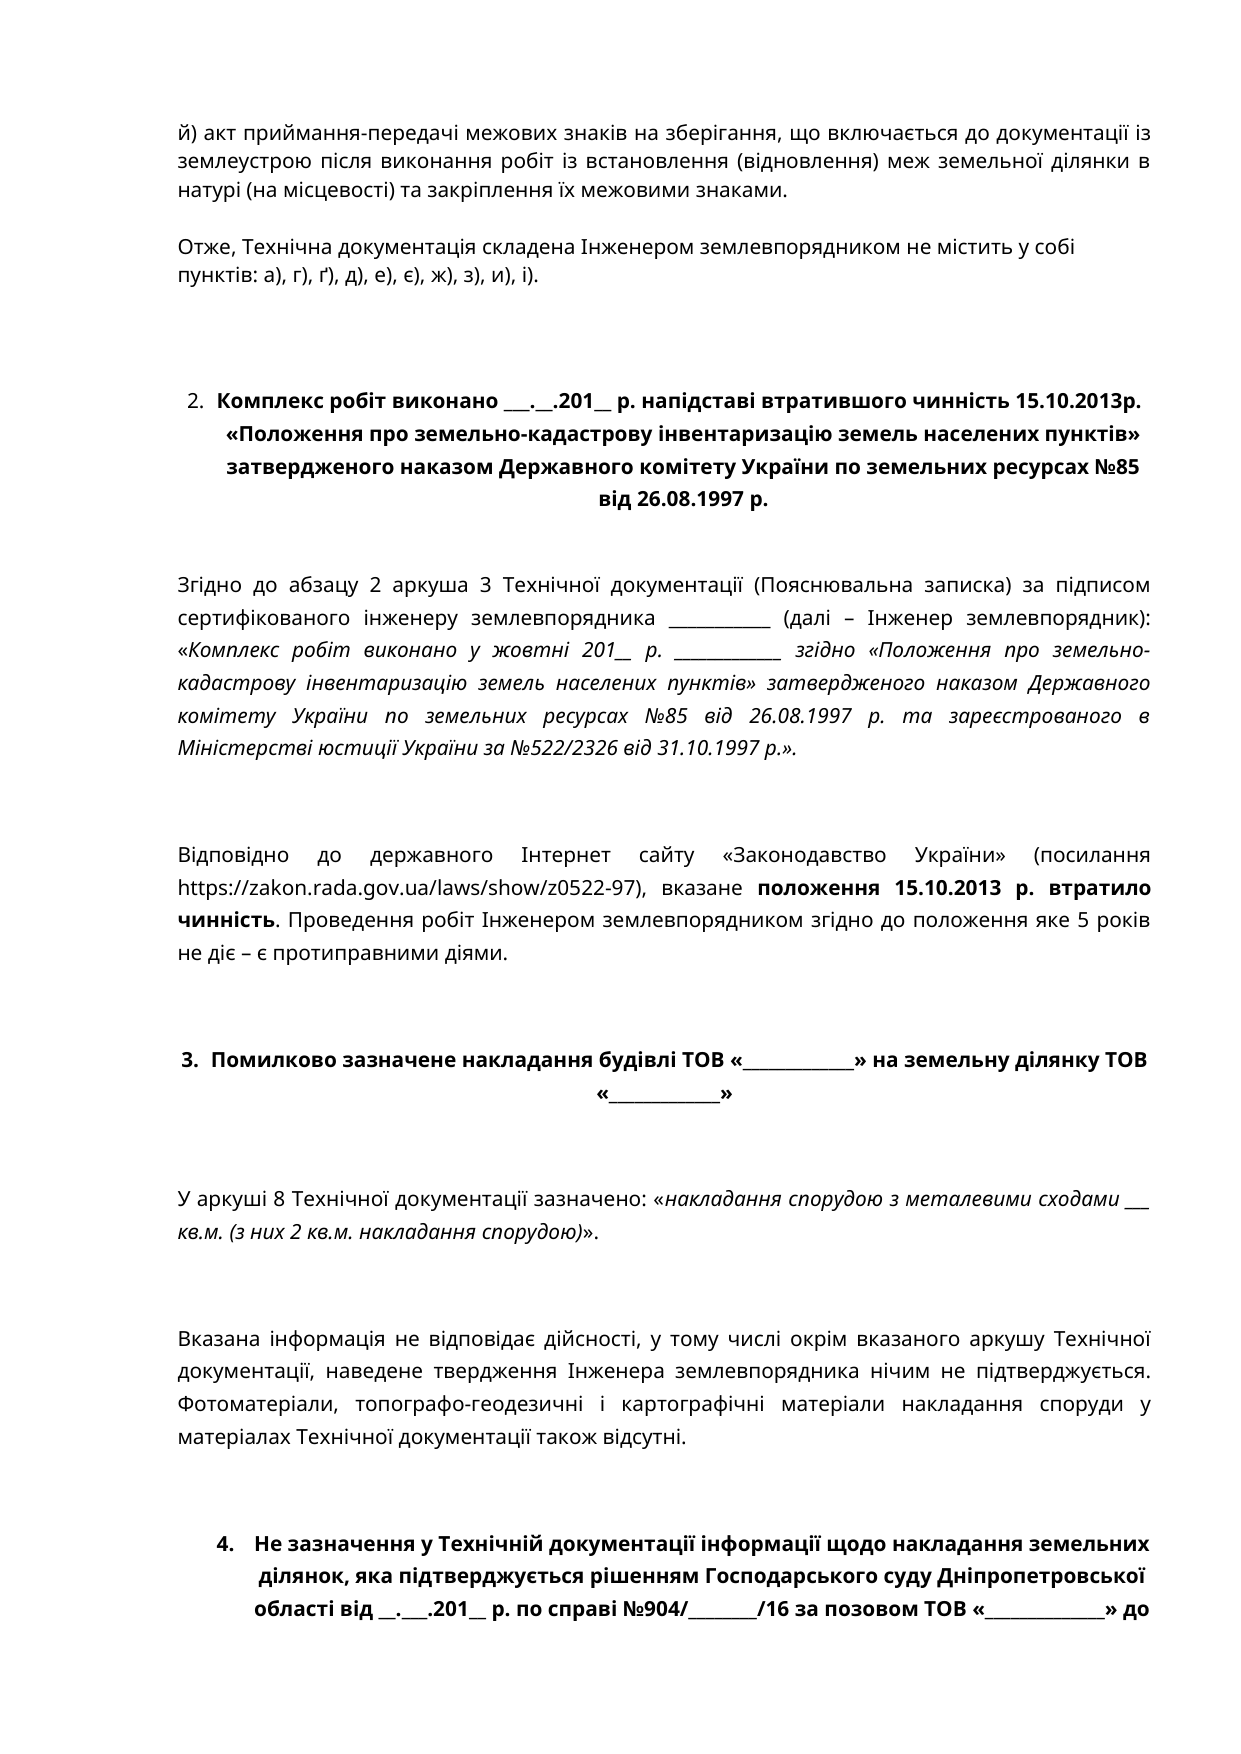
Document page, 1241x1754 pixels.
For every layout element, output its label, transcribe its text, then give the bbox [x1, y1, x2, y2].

list Помилково зазначене накладання будівлі ТОВ «_____________» на земельну ділянку ТОВ «_____________» [177, 1045, 1152, 1106]
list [215, 1529, 1152, 1622]
text Вказана інформація не відповідає дійсності, у тому числі окрім вказаного аркушу Технічної документації, наведене твердження Інженера землевпорядника нічим не підтверджується. Фотоматеріали, топографо-геодезичні і картографічні матеріали накладання споруди у матеріалах Технічної документації також відсутні. [177, 1324, 1152, 1450]
text У аркуші 8 Технічної документації зазначено: «накладання спорудою з металевими сходами ___ кв.м. (з них 2 кв.м. накладання спорудою)». [177, 1184, 1152, 1246]
list Отже, Технічна документація складена Інженером землевпорядником не містить у собі пунктів: а), г), ґ), д), е), є), ж), з), и), і). [177, 232, 1152, 289]
text й) акт приймання-передачі межових знаків на зберігання, що включається до документації із землеустрою після виконання робіт із встановлення (відновлення) меж земельної ділянки в натурі (на місцевості) та закріплення їх межовими знаками. [177, 118, 1152, 203]
list Комплекс робіт виконано ___.__.201__ р. напідставі втратившого чинність 15.10.2013р. «Положення про земельно-кадастрову інвентаризацію земель населених пунктів» затвердженого наказом Державного комітету України по земельних ресурсах №85 від 26.08.1997 р. [177, 387, 1152, 513]
text Відповідно до державного Інтернет сайту «Законодавство України» (посилання https://zakon.rada.gov.ua/laws/show/z0522-97), вказане положення 15.10.2013 р. втратило чинність. Проведення робіт Інженером землевпорядником згідно до положення яке 5 років не діє – є протиправними діями. [177, 840, 1152, 967]
text Згідно до абзацу 2 аркуша 3 Технічної документації (Пояснювальна записка) за підписом сертифікованого інженеру землевпорядника ___________ (далі – Інженер землевпорядник): «Комплекс робіт виконано у жовтні 201__ р. _____________ згідно «Положення про земельно-кадастрову інвентаризацію земель населених пунктів» затвердженого наказом Державного комітету України по земельних ресурсах №85 від 26.08.1997 р. та зареєстрованого в Міністерстві юстиції України за №522/2326 від 31.10.1997 р.». [177, 570, 1152, 762]
